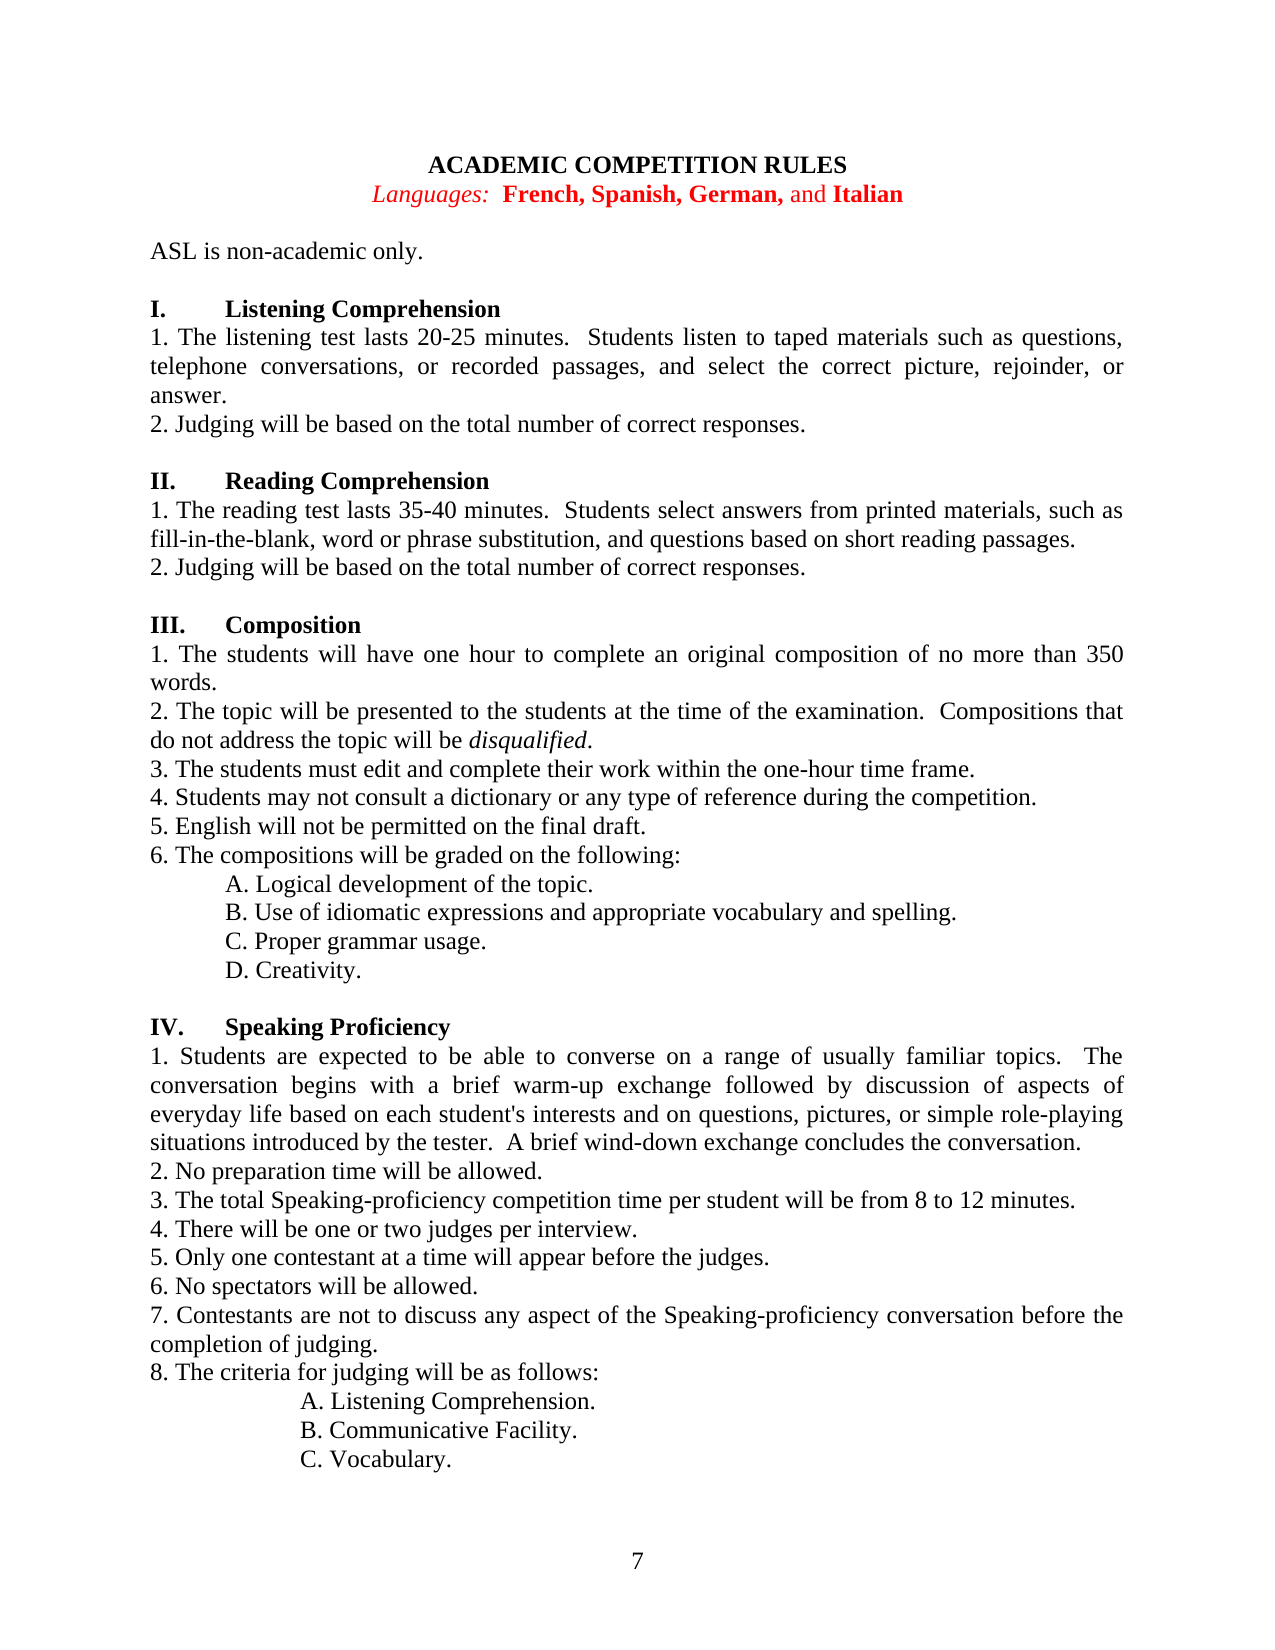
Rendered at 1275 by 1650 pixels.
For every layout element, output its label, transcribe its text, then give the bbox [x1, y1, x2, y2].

text 2. No preparation time will be allowed. [150, 1156, 1125, 1185]
text 1. Students are expected to be able to converse on a range of usually familiar topics. The conversation begins with a brief warm-up exchange followed by discussion of aspects of everyday life based on each student's interests and on questions, pictures, or simple role-playing situations introduced by the tester. A brief wind-down exchange concludes the conversation. [150, 1041, 1125, 1156]
text C. Vocabulary. [150, 1444, 1125, 1472]
text IV. Speaking Proficiency [150, 1012, 1125, 1041]
text 5. English will not be permitted on the final draft. [150, 811, 1125, 840]
text 2. Judging will be based on the total number of correct responses. [150, 552, 1125, 581]
text 6. The compositions will be graded on the following: [150, 840, 1125, 869]
text D. Creativity. [150, 955, 1125, 984]
text 1. The reading test lasts 35-40 minutes. Students select answers from printed materials, such as fill-in-the-blank, word or phrase substitution, and questions based on short reading passages. [150, 495, 1125, 552]
text 7. Contestants are not to discuss any aspect of the Speaking-proficiency conversation before the completion of judging. [150, 1300, 1125, 1357]
text A. Logical development of the topic. [150, 869, 1125, 897]
text A. Listening Comprehension. [150, 1386, 1125, 1415]
text II. Reading Comprehension [150, 466, 1125, 495]
text 2. Judging will be based on the total number of correct responses. [150, 409, 1125, 437]
text 6. No spectators will be allowed. [150, 1271, 1125, 1300]
text ACADEMIC COMPETITION RULES [150, 150, 1125, 179]
text 2. The topic will be presented to the students at the time of the examination. Compositions that do not address the topic will be disqualified. [150, 696, 1125, 754]
text I. Listening Comprehension [150, 294, 1125, 322]
text 5. Only one contestant at a time will appear before the judges. [150, 1242, 1125, 1271]
text III. Composition [150, 610, 1125, 639]
text 4. There will be one or two judges per interview. [150, 1214, 1125, 1242]
text 4. Students may not consult a dictionary or any type of reference during the competition. [150, 782, 1125, 811]
text 1. The students will have one hour to complete an original composition of no more than 350 words. [150, 639, 1125, 696]
text Languages: French, Spanish, German, and Italian [150, 179, 1125, 207]
text 3. The students must edit and complete their work within the one-hour time frame. [150, 754, 1125, 782]
text B. Use of idiomatic expressions and appropriate vocabulary and spelling. [150, 897, 1125, 926]
text 1. The listening test lasts 20-25 minutes. Students listen to taped materials such as questions, telephone conversations, or recorded passages, and select the correct picture, rejoinder, or answer. [150, 322, 1125, 409]
text ASL is non-academic only. [150, 236, 1125, 265]
text B. Communicative Facility. [150, 1415, 1125, 1444]
text 8. The criteria for judging will be as follows: [150, 1357, 1125, 1386]
text C. Proper grammar usage. [150, 926, 1125, 955]
text 3. The total Speaking-proficiency competition time per student will be from 8 to 12 minutes. [150, 1185, 1125, 1214]
